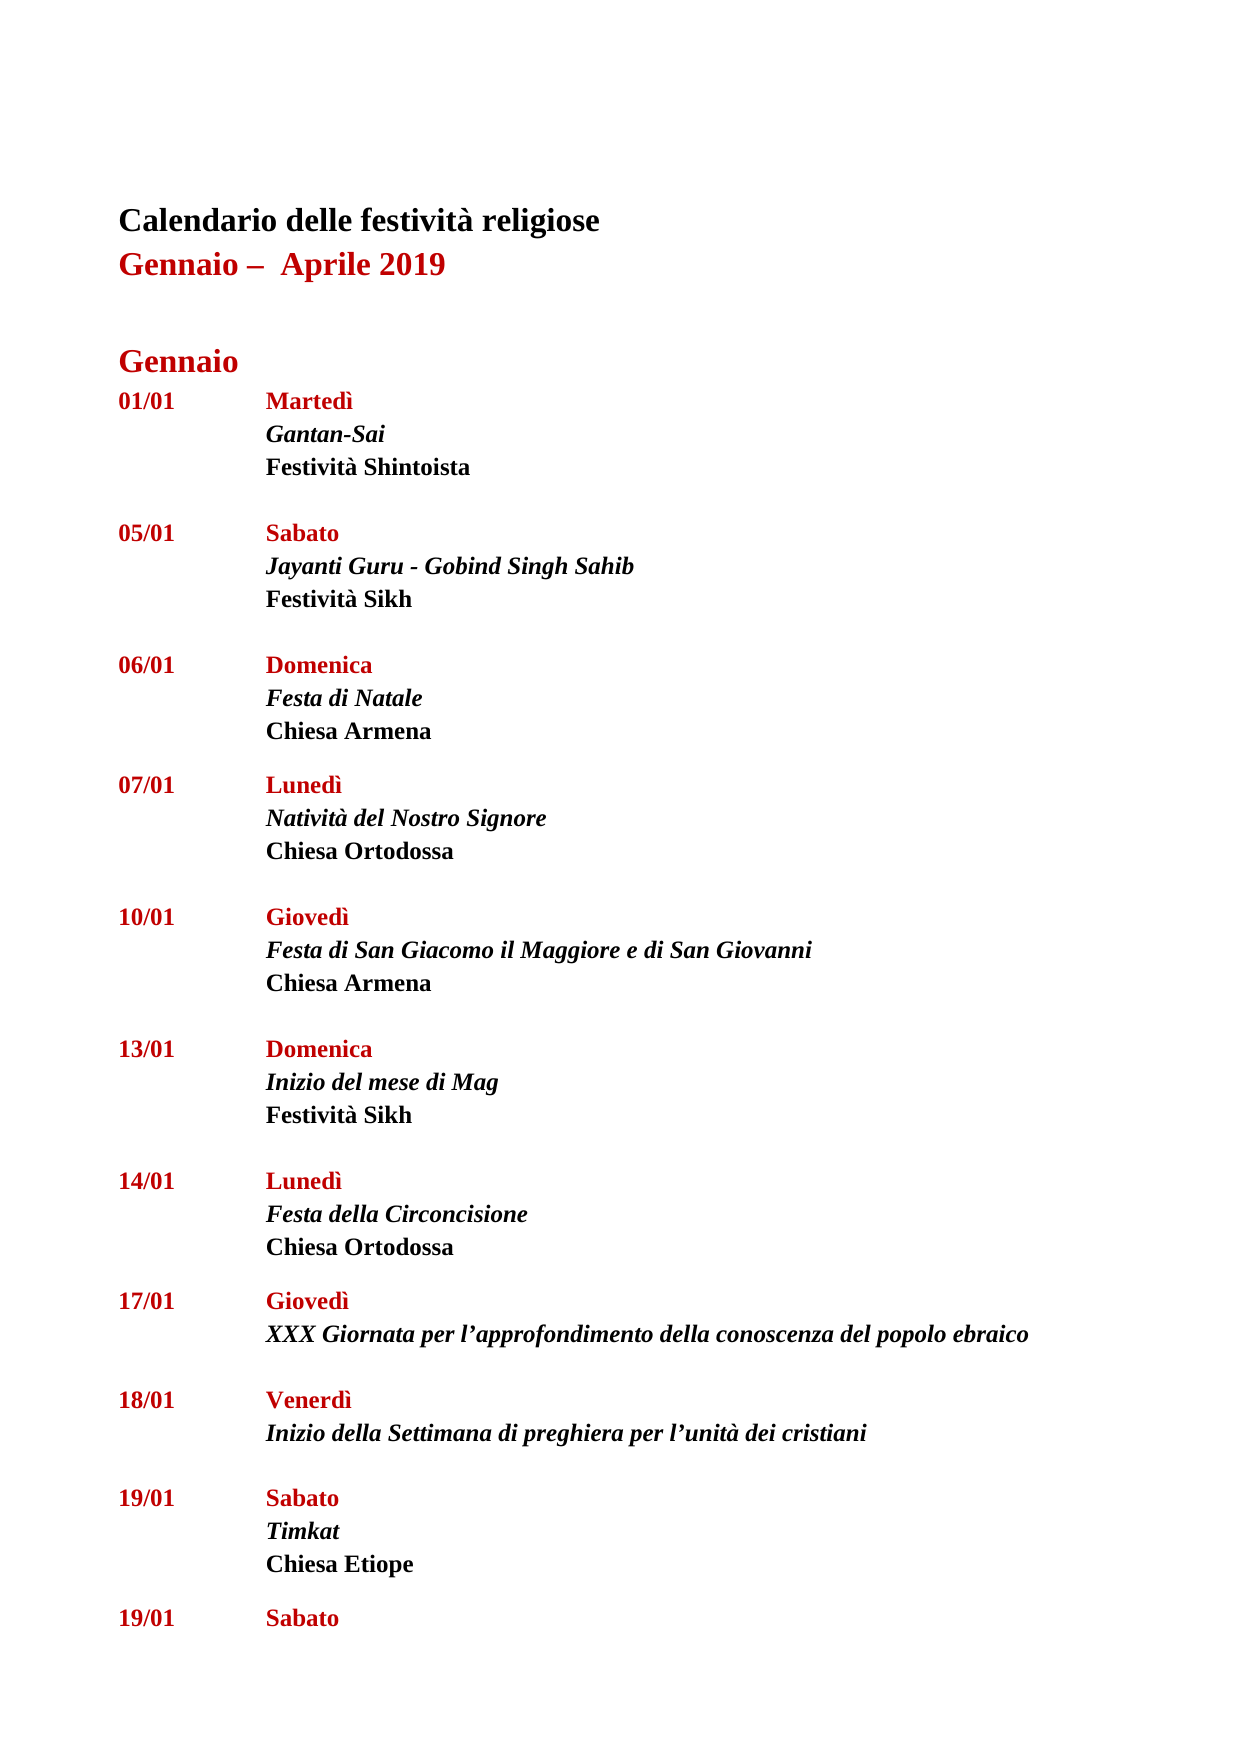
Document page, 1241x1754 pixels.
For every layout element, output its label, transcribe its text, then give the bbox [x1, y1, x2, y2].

text Chiesa Armena [118, 968, 1122, 997]
text Gennaio – Aprile 2019 [118, 245, 1122, 283]
text Timkat [118, 1516, 1122, 1545]
text Gantan-Sai [118, 419, 1122, 448]
text Calendario delle festività religiose [118, 201, 1122, 239]
text Chiesa Armena [118, 716, 1122, 745]
text XXX Giornata per l’approfondimento della conoscenza del popolo ebraico [118, 1319, 1122, 1348]
text 18/01 Venerdì [118, 1385, 1122, 1414]
text Festa di Natale [118, 683, 1122, 712]
text Chiesa Ortodossa [118, 836, 1122, 865]
text Inizio della Settimana di preghiera per l’unità dei cristiani [118, 1418, 1122, 1447]
text Chiesa Ortodossa [118, 1232, 1122, 1261]
text 06/01 Domenica [118, 650, 1122, 679]
text Natività del Nostro Signore [118, 803, 1122, 832]
text Festività Sikh [118, 1100, 1122, 1129]
text 19/01 Sabato [118, 1603, 1122, 1632]
text 17/01 Giovedì [118, 1286, 1122, 1315]
text Festività Shintoista [118, 452, 1122, 481]
text 07/01 Lunedì [118, 770, 1122, 799]
text Inizio del mese di Mag [118, 1067, 1122, 1096]
text 05/01 Sabato [118, 518, 1122, 547]
text Festa della Circoncisione [118, 1199, 1122, 1228]
text 01/01 Martedì [118, 386, 1122, 414]
text Festività Sikh [118, 584, 1122, 613]
text 10/01 Giovedì [118, 902, 1122, 931]
text 14/01 Lunedì [118, 1166, 1122, 1195]
text Jayanti Guru - Gobind Singh Sahib [118, 551, 1122, 580]
text Gennaio [118, 342, 1122, 380]
text Chiesa Etiope [118, 1549, 1122, 1578]
text Festa di San Giacomo il Maggiore e di San Giovanni [118, 935, 1122, 964]
text 19/01 Sabato [118, 1483, 1122, 1512]
text 13/01 Domenica [118, 1034, 1122, 1063]
